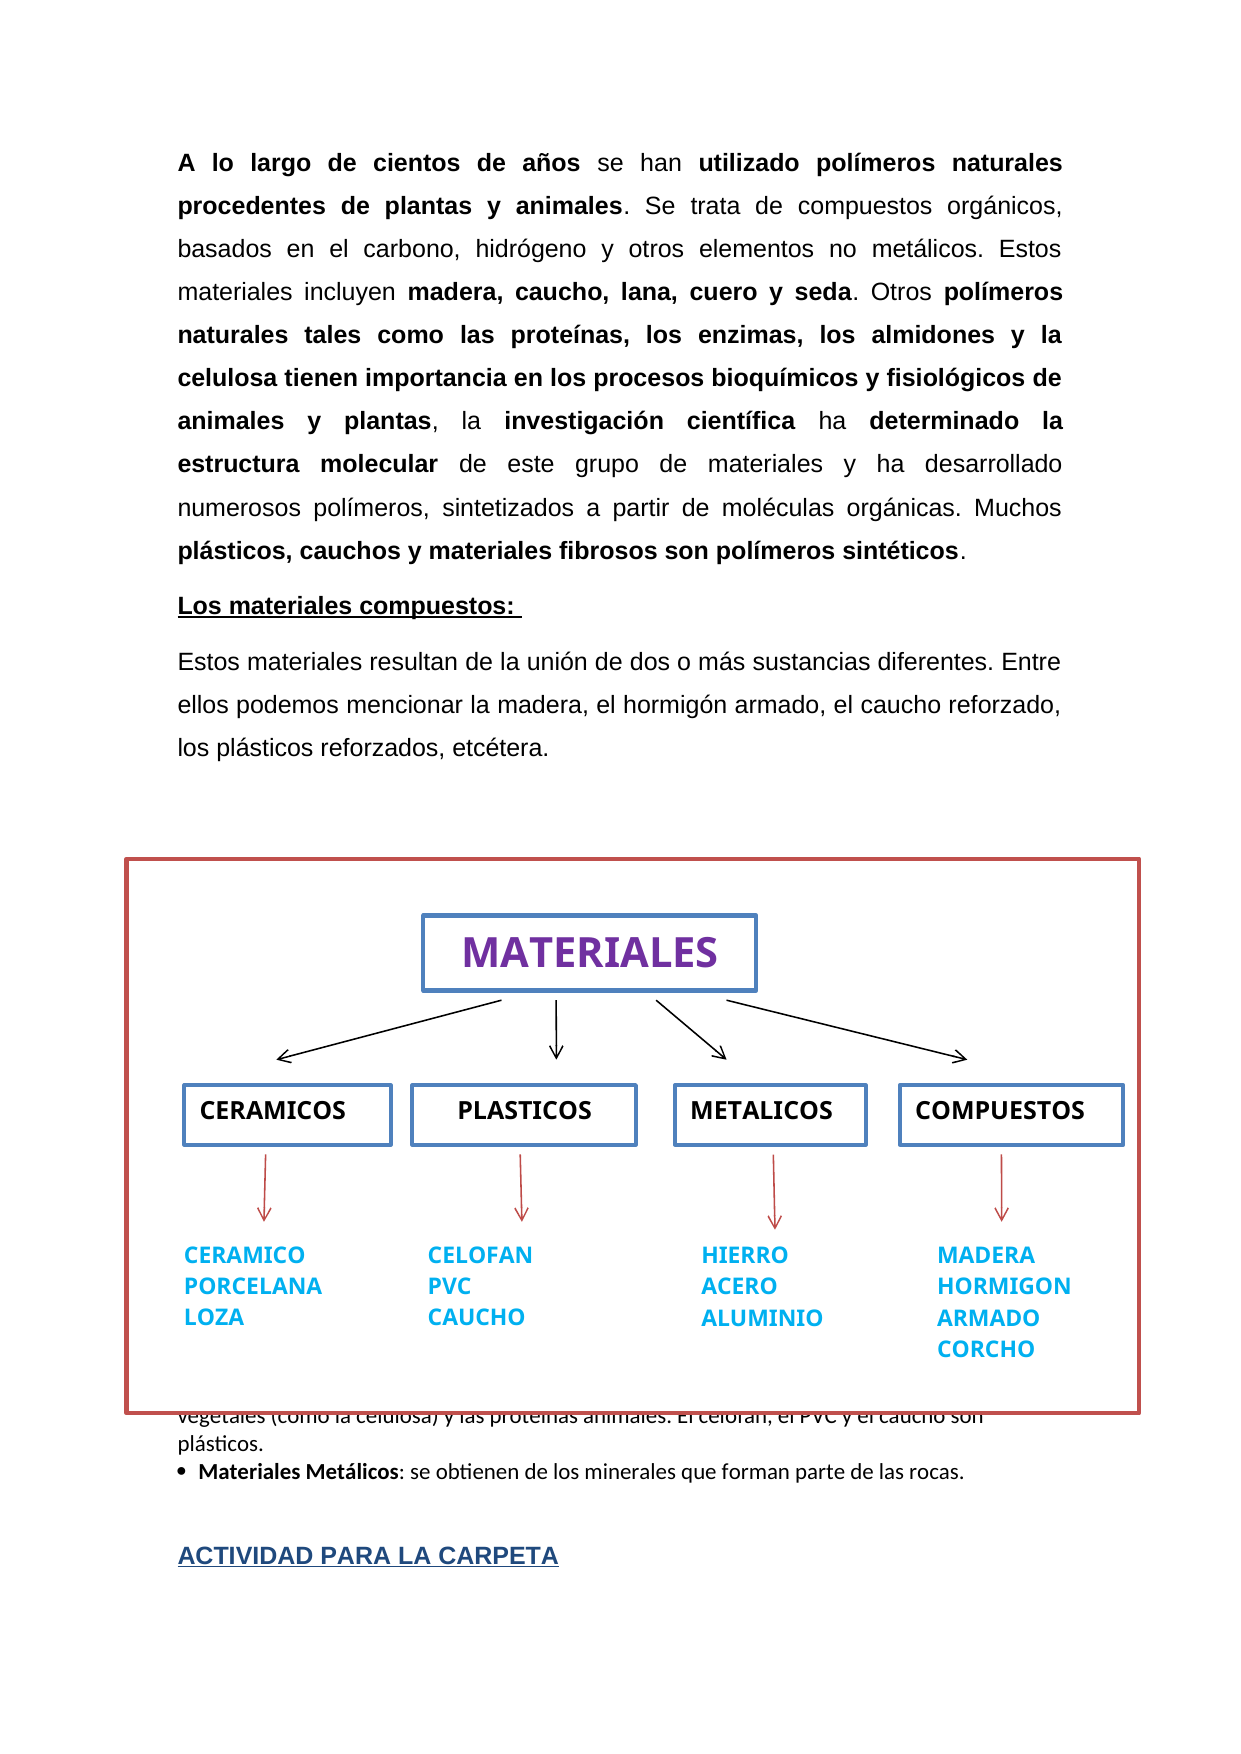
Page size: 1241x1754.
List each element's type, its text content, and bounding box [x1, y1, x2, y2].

text plásticos. [177, 1429, 1063, 1457]
text ACTIVIDAD PARA LA CARPETA [177, 1541, 1063, 1570]
text A lo largo de cientos de años se han utilizado polímeros naturales procedentes de plantas y animales. Se trata de compuestos orgánicos, basados en el carbono, hidrógeno y otros elementos no metálicos. Estos materiales incluyen madera, caucho, lana, cuero y seda. Otros polímeros naturales tales como las proteínas, los enzimas, los almidones y la celulosa tienen importancia en los procesos bioquímicos y fisiológicos de animales y plantas, la investigación científica ha determinado la estructura molecular de este grupo de materiales y ha desarrollado numerosos polímeros, sintetizados a partir de moléculas orgánicas. Muchos plásticos, cauchos y materiales fibrosos son polímeros sintéticos. [177, 148, 1063, 564]
text Los materiales compuestos: [177, 591, 1063, 620]
text Estos materiales resultan de la unión de dos o más sustancias diferentes. Entre ellos podemos mencionar la madera, el hormigón armado, el caucho reforzado, los plásticos reforzados, etcétera. [177, 647, 1063, 762]
text Materiales Metálicos: se obtienen de los minerales que forman parte de las rocas. [177, 1457, 1063, 1485]
text vegetales (como la celulosa) y las proteínas animales. El celofán, el PVC y el caucho son [177, 1415, 1063, 1429]
